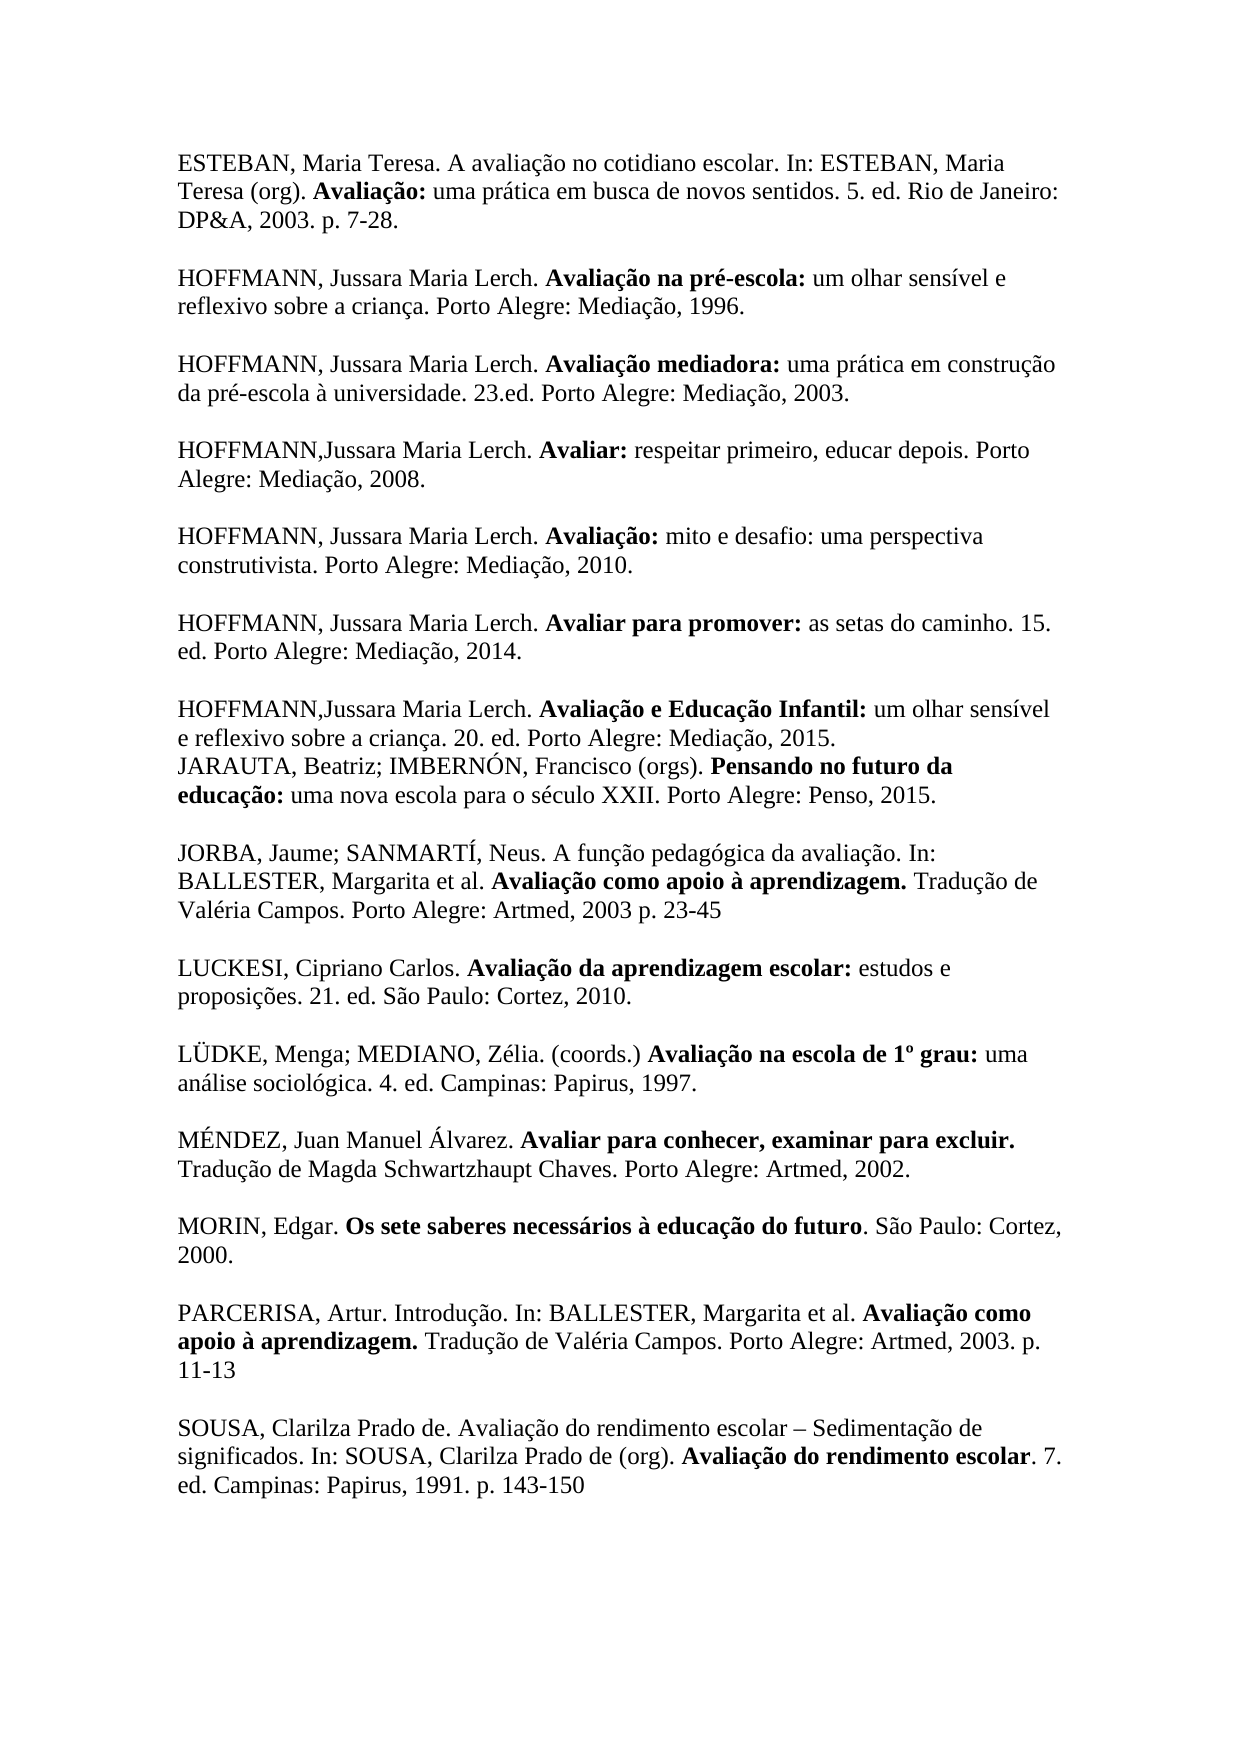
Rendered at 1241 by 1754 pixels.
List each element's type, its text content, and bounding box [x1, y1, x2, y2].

text JARAUTA, Beatriz; IMBERNÓN, Francisco (orgs). Pensando no futuro da educação: uma nova escola para o século XXII. Porto Alegre: Penso, 2015. [177, 751, 1063, 809]
text LUCKESI, Cipriano Carlos. Avaliação da aprendizagem escolar: estudos e proposições. 21. ed. São Paulo: Cortez, 2010. [177, 953, 1063, 1010]
text HOFFMANN,Jussara Maria Lerch. Avaliar: respeitar primeiro, educar depois. Porto Alegre: Mediação, 2008. [177, 435, 1063, 493]
text ESTEBAN, Maria Teresa. A avaliação no cotidiano escolar. In: ESTEBAN, Maria Teresa (org). Avaliação: uma prática em busca de novos sentidos. 5. ed. Rio de Janeiro: DP&A, 2003. p. 7-28. [177, 148, 1063, 234]
text JORBA, Jaume; SANMARTÍ, Neus. A função pedagógica da avaliação. In: BALLESTER, Margarita et al. Avaliação como apoio à aprendizagem. Tradução de Valéria Campos. Porto Alegre: Artmed, 2003 p. 23-45 [177, 838, 1063, 924]
text HOFFMANN, Jussara Maria Lerch. Avaliação na pré-escola: um olhar sensível e reflexivo sobre a criança. Porto Alegre: Mediação, 1996. [177, 263, 1063, 320]
text LÜDKE, Menga; MEDIANO, Zélia. (coords.) Avaliação na escola de 1º grau: uma análise sociológica. 4. ed. Campinas: Papirus, 1997. [177, 1039, 1063, 1096]
text HOFFMANN, Jussara Maria Lerch. Avaliação: mito e desafio: uma perspectiva construtivista. Porto Alegre: Mediação, 2010. [177, 521, 1063, 579]
text MÉNDEZ, Juan Manuel Álvarez. Avaliar para conhecer, examinar para excluir. Tradução de Magda Schwartzhaupt Chaves. Porto Alegre: Artmed, 2002. [177, 1125, 1063, 1183]
text HOFFMANN, Jussara Maria Lerch. Avaliar para promover: as setas do caminho. 15. ed. Porto Alegre: Mediação, 2014. [177, 608, 1063, 665]
text HOFFMANN,Jussara Maria Lerch. Avaliação e Educação Infantil: um olhar sensível e reflexivo sobre a criança. 20. ed. Porto Alegre: Mediação, 2015. [177, 694, 1063, 751]
text SOUSA, Clarilza Prado de. Avaliação do rendimento escolar – Sedimentação de significados. In: SOUSA, Clarilza Prado de (org). Avaliação do rendimento escolar. 7. ed. Campinas: Papirus, 1991. p. 143-150 [177, 1413, 1063, 1499]
text PARCERISA, Artur. Introdução. In: BALLESTER, Margarita et al. Avaliação como apoio à aprendizagem. Tradução de Valéria Campos. Porto Alegre: Artmed, 2003. p. 11-13 [177, 1298, 1063, 1384]
text MORIN, Edgar. Os sete saberes necessários à educação do futuro. São Paulo: Cortez, 2000. [177, 1211, 1063, 1269]
text HOFFMANN, Jussara Maria Lerch. Avaliação mediadora: uma prática em construção da pré-escola à universidade. 23.ed. Porto Alegre: Mediação, 2003. [177, 349, 1063, 406]
